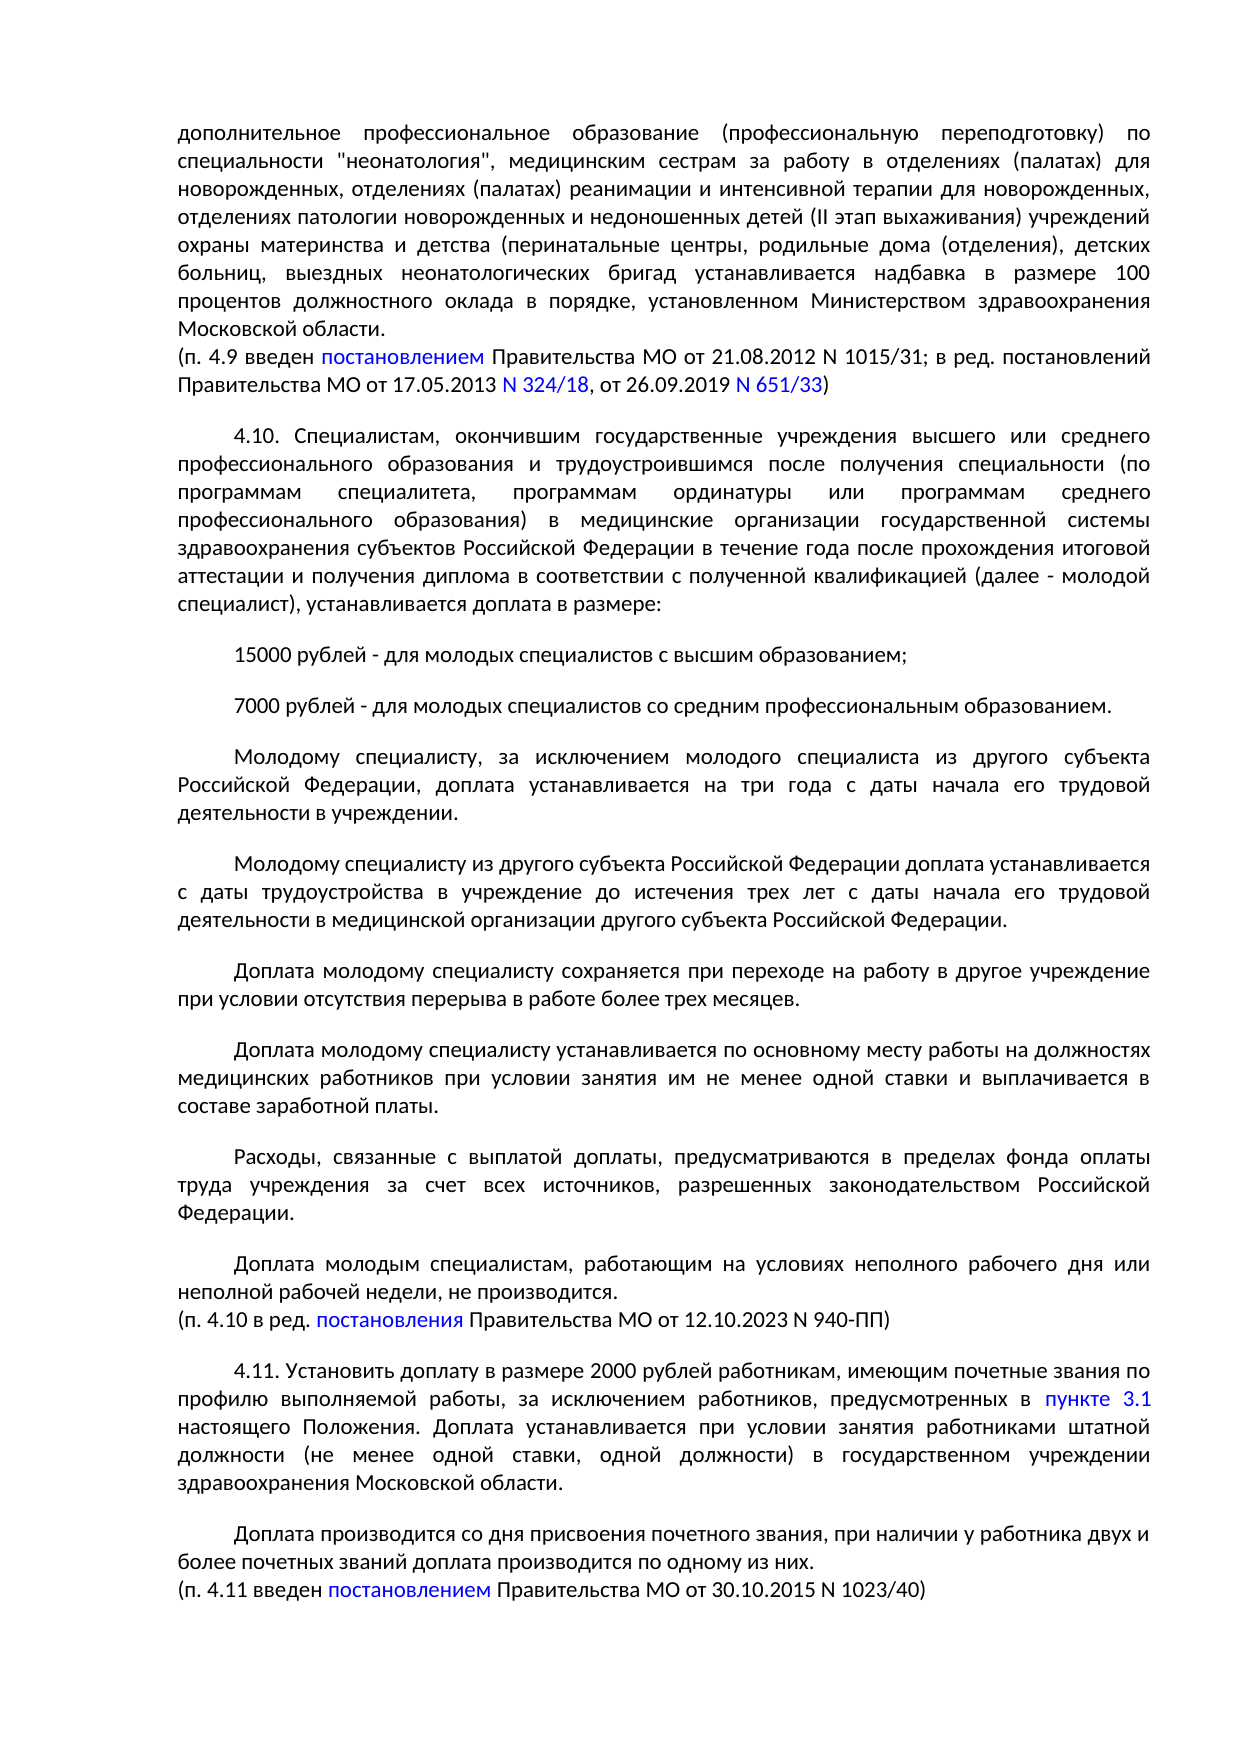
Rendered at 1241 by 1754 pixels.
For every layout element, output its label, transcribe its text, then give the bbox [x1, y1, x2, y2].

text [177, 118, 1152, 342]
text 4.11. Установить доплату в размере 2000 рублей работникам, имеющим почетные звания по профилю выполняемой работы, за исключением работников, предусмотренных в пункте 3.1 настоящего Положения. Доплата устанавливается при условии занятия работниками штатной должности (не менее одной ставки, одной должности) в государственном учреждении здравоохранения Московской области. [177, 1356, 1152, 1496]
text 15000 рублей - для молодых специалистов с высшим образованием; [177, 640, 1152, 668]
text Доплата молодым специалистам, работающим на условиях неполного рабочего дня или неполной рабочей недели, не производится. [177, 1249, 1152, 1305]
text Расходы, связанные с выплатой доплаты, предусматриваются в пределах фонда оплаты труда учреждения за счет всех источников, разрешенных законодательством Российской Федерации. [177, 1142, 1152, 1226]
text Молодому специалисту из другого субъекта Российской Федерации доплата устанавливается с даты трудоустройства в учреждение до истечения трех лет с даты начала его трудовой деятельности в медицинской организации другого субъекта Российской Федерации. [177, 849, 1152, 933]
text Доплата молодому специалисту сохраняется при переходе на работу в другое учреждение при условии отсутствия перерыва в работе более трех месяцев. [177, 956, 1152, 1012]
text (п. 4.10 в ред. постановления Правительства МО от 12.10.2023 N 940-ПП) [177, 1305, 1152, 1333]
text 7000 рублей - для молодых специалистов со средним профессиональным образованием. [177, 691, 1152, 719]
text Доплата молодому специалисту устанавливается по основному месту работы на должностях медицинских работников при условии занятия им не менее одной ставки и выплачивается в составе заработной платы. [177, 1035, 1152, 1119]
text (п. 4.11 введен постановлением Правительства МО от 30.10.2015 N 1023/40) [177, 1575, 1152, 1603]
text 4.10. Специалистам, окончившим государственные учреждения высшего или среднего профессионального образования и трудоустроившимся после получения специальности (по программам специалитета, программам ординатуры или программам среднего профессионального образования) в медицинские организации государственной системы здравоохранения субъектов Российской Федерации в течение года после прохождения итоговой аттестации и получения диплома в соответствии с полученной квалификацией (далее - молодой специалист), устанавливается доплата в размере: [177, 421, 1152, 617]
text (п. 4.9 введен постановлением Правительства МО от 21.08.2012 N 1015/31; в ред. постановлений Правительства МО от 17.05.2013 N 324/18, от 26.09.2019 N 651/33) [177, 342, 1152, 398]
text Доплата производится со дня присвоения почетного звания, при наличии у работника двух и более почетных званий доплата производится по одному из них. [177, 1519, 1152, 1575]
text Молодому специалисту, за исключением молодого специалиста из другого субъекта Российской Федерации, доплата устанавливается на три года с даты начала его трудовой деятельности в учреждении. [177, 742, 1152, 826]
